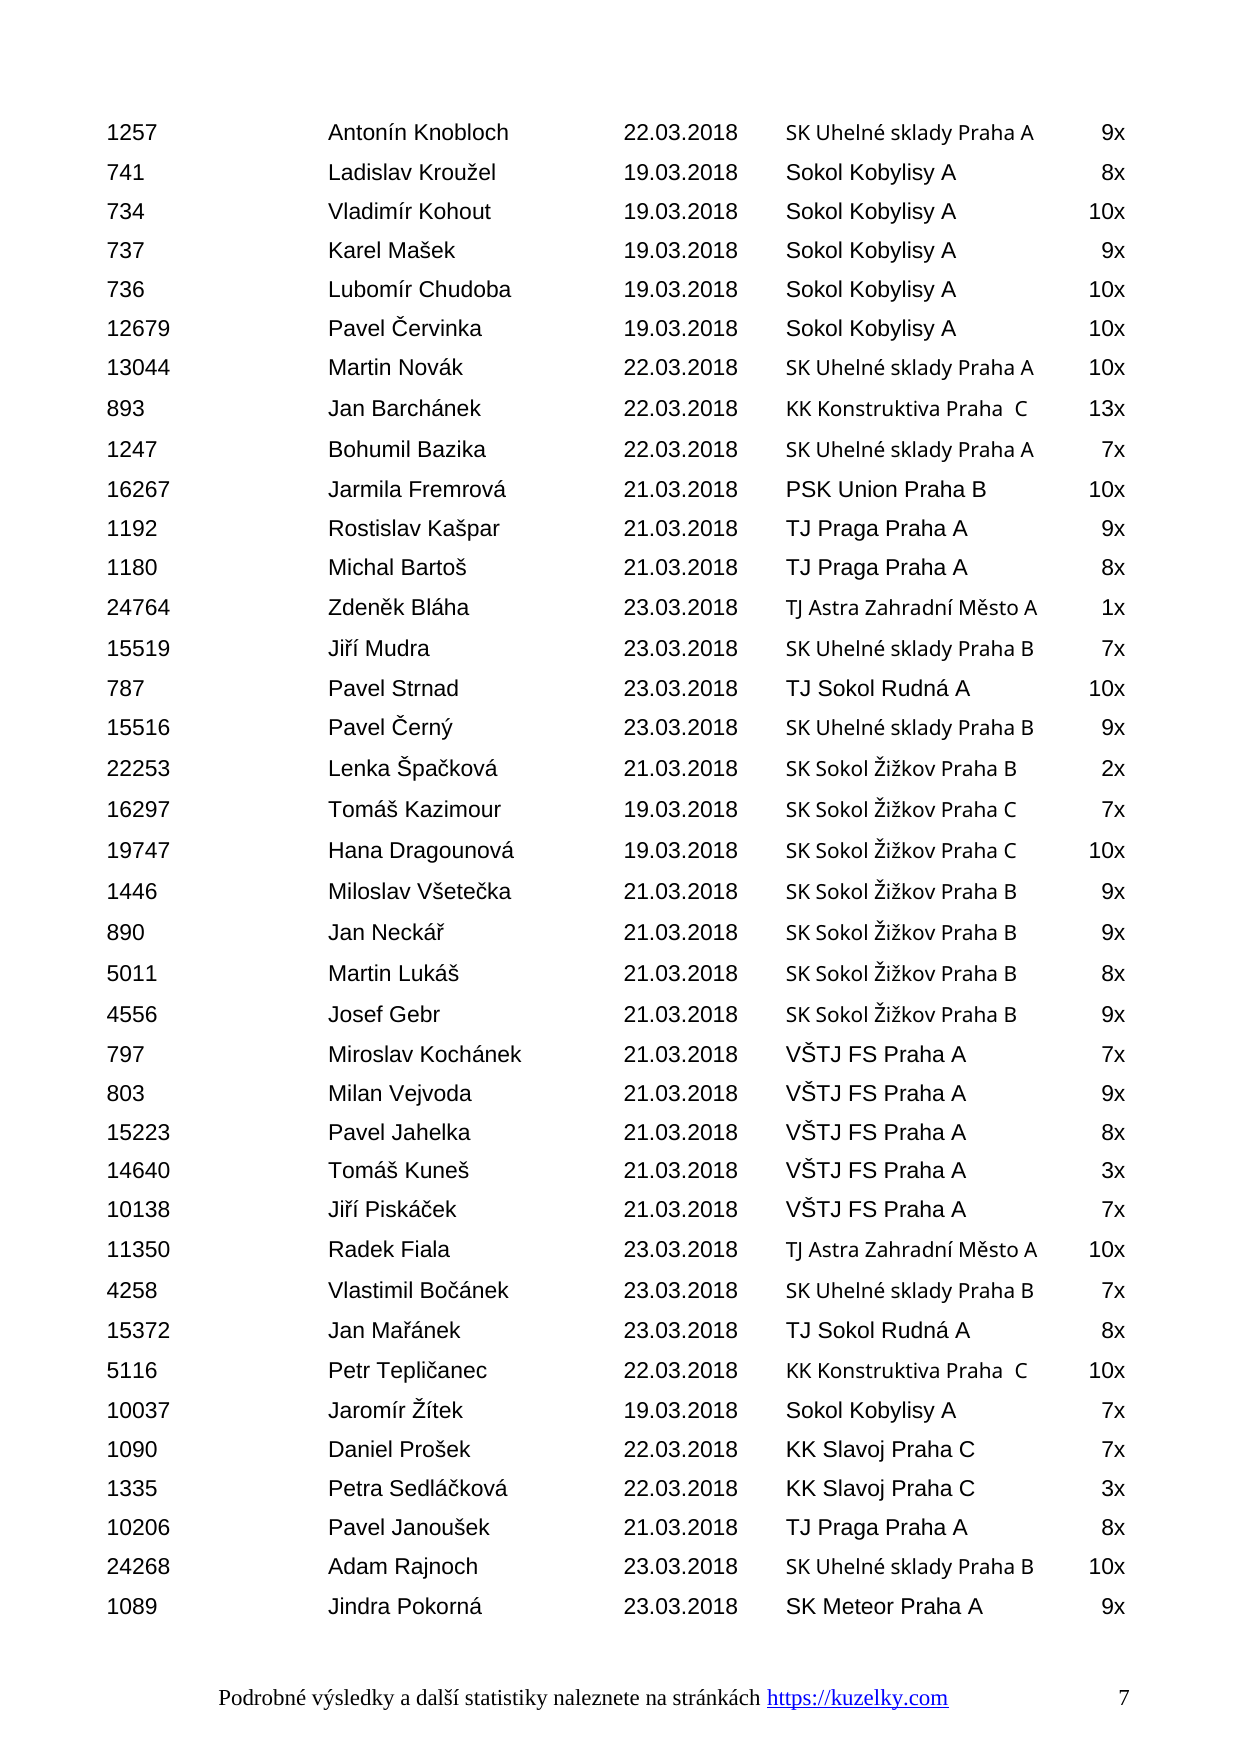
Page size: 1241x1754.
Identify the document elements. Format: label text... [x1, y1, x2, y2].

text 10206 Pavel Janoušek 21.03.2018 TJ Praga Praha A 8x [106, 1513, 1134, 1540]
text 19747 Hana Dragounová 19.03.2018 SK Sokol Žižkov Praha C 10x [106, 836, 1134, 865]
text 803 Milan Vejvoda 21.03.2018 VŠTJ FS Praha A 9x [106, 1080, 1134, 1106]
text 12679 Pavel Červinka 19.03.2018 Sokol Kobylisy A 10x [106, 314, 1134, 341]
text 1247 Bohumil Bazika 22.03.2018 SK Uhelné sklady Praha A 7x [106, 435, 1134, 464]
text 1090 Daniel Prošek 22.03.2018 KK Slavoj Praha C 7x [106, 1436, 1134, 1462]
text 1335 Petra Sedláčková 22.03.2018 KK Slavoj Praha C 3x [106, 1474, 1134, 1501]
text 1257 Antonín Knobloch 22.03.2018 SK Uhelné sklady Praha A 9x [106, 118, 1134, 147]
text 4258 Vlastimil Bočánek 23.03.2018 SK Uhelné sklady Praha B 7x [106, 1276, 1134, 1304]
text 1089 Jindra Pokorná 23.03.2018 SK Meteor Praha A 9x [106, 1593, 1134, 1619]
text 22253 Lenka Špačková 21.03.2018 SK Sokol Žižkov Praha B 2x [106, 754, 1134, 783]
text 14640 Tomáš Kuneš 21.03.2018 VŠTJ FS Praha A 3x [106, 1157, 1134, 1184]
text 15519 Jiří Mudra 23.03.2018 SK Uhelné sklady Praha B 7x [106, 634, 1134, 662]
text 1446 Miloslav Všetečka 21.03.2018 SK Sokol Žižkov Praha B 9x [106, 877, 1134, 906]
text 11350 Radek Fiala 23.03.2018 TJ Astra Zahradní Město A 10x [106, 1235, 1134, 1264]
text 893 Jan Barchánek 22.03.2018 KK Konstruktiva Praha C 13x [106, 394, 1134, 423]
text 1192 Rostislav Kašpar 21.03.2018 TJ Praga Praha A 9x [106, 515, 1134, 541]
text 24764 Zdeněk Bláha 23.03.2018 TJ Astra Zahradní Město A 1x [106, 593, 1134, 621]
text 5116 Petr Tepličanec 22.03.2018 KK Konstruktiva Praha C 10x [106, 1356, 1134, 1384]
text 24268 Adam Rajnoch 23.03.2018 SK Uhelné sklady Praha B 10x [106, 1552, 1134, 1581]
text 13044 Martin Novák 22.03.2018 SK Uhelné sklady Praha A 10x [106, 353, 1134, 382]
text 890 Jan Neckář 21.03.2018 SK Sokol Žižkov Praha B 9x [106, 918, 1134, 947]
text 15516 Pavel Černý 23.03.2018 SK Uhelné sklady Praha B 9x [106, 713, 1134, 742]
text 1180 Michal Bartoš 21.03.2018 TJ Praga Praha A 8x [106, 554, 1134, 580]
text 5011 Martin Lukáš 21.03.2018 SK Sokol Žižkov Praha B 8x [106, 959, 1134, 987]
text 734 Vladimír Kohout 19.03.2018 Sokol Kobylisy A 10x [106, 198, 1134, 224]
text 741 Ladislav Kroužel 19.03.2018 Sokol Kobylisy A 8x [106, 159, 1134, 185]
text 15372 Jan Mařánek 23.03.2018 TJ Sokol Rudná A 8x [106, 1317, 1134, 1343]
text 16267 Jarmila Fremrová 21.03.2018 PSK Union Praha B 10x [106, 476, 1134, 502]
text 16297 Tomáš Kazimour 19.03.2018 SK Sokol Žižkov Praha C 7x [106, 795, 1134, 824]
text 10138 Jiří Piskáček 21.03.2018 VŠTJ FS Praha A 7x [106, 1196, 1134, 1223]
text 797 Miroslav Kochánek 21.03.2018 VŠTJ FS Praha A 7x [106, 1041, 1134, 1067]
text 736 Lubomír Chudoba 19.03.2018 Sokol Kobylisy A 10x [106, 276, 1134, 302]
text 10037 Jaromír Žítek 19.03.2018 Sokol Kobylisy A 7x [106, 1397, 1134, 1423]
text 787 Pavel Strnad 23.03.2018 TJ Sokol Rudná A 10x [106, 674, 1134, 701]
text 4556 Josef Gebr 21.03.2018 SK Sokol Žižkov Praha B 9x [106, 1000, 1134, 1028]
text 737 Karel Mašek 19.03.2018 Sokol Kobylisy A 9x [106, 237, 1134, 263]
text 15223 Pavel Jahelka 21.03.2018 VŠTJ FS Praha A 8x [106, 1119, 1134, 1145]
